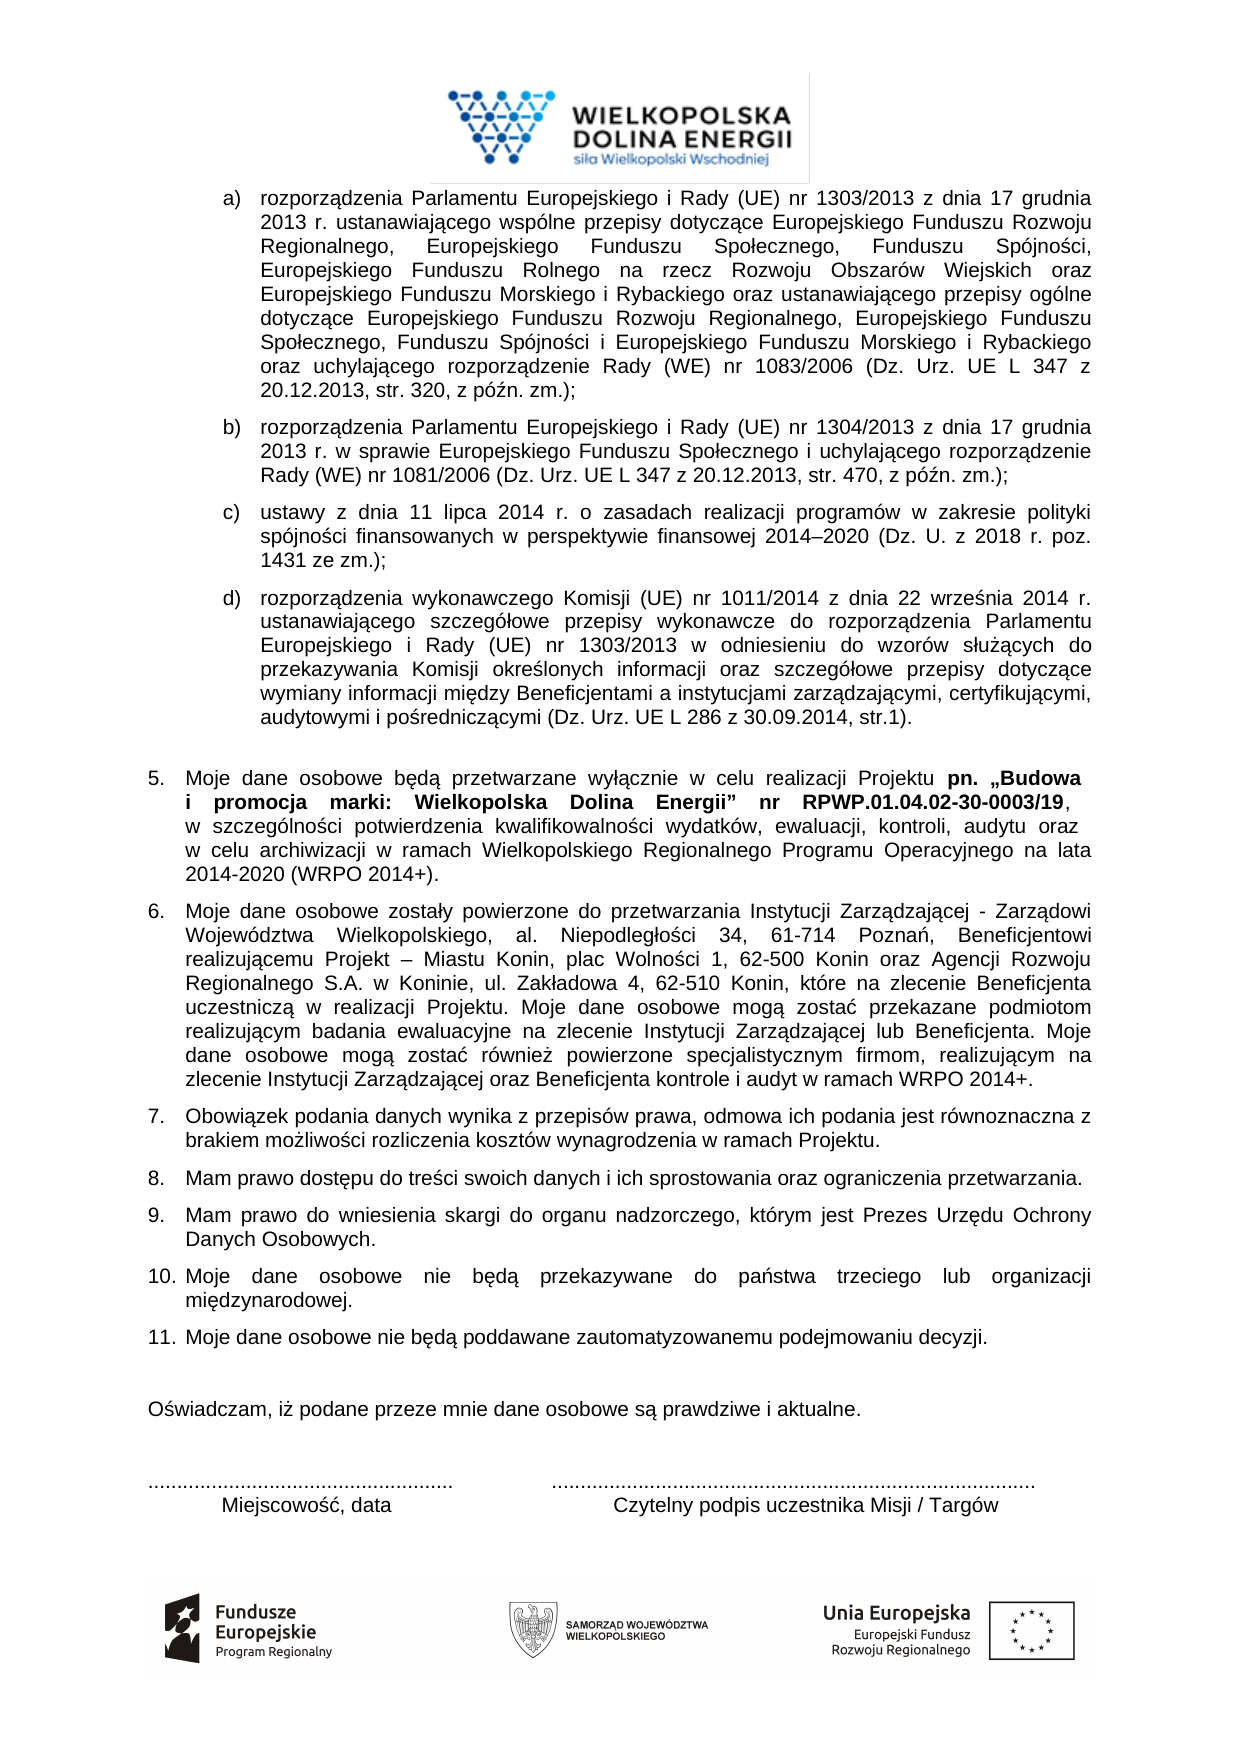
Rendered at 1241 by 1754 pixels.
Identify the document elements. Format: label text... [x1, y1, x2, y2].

picture [430, 73, 810, 187]
text ..................................................... .................................................................................... [148, 1468, 1093, 1492]
picture [147, 1576, 1093, 1681]
list ustawy z dnia 11 lipca 2014 r. o zasadach realizacji programów w zakresie polityki spójności finansowanych w perspektywie finansowej 2014–2020 (Dz. U. z 2018 r. poz. 1431 ze zm.); [223, 500, 1093, 572]
list Mam prawo do wniesienia skargi do organu nadzorczego, którym jest Prezes Urzędu Ochrony Danych Osobowych. [148, 1202, 1093, 1250]
text Oświadczam, iż podane przeze mnie dane osobowe są prawdziwe i aktualne. [148, 1397, 1093, 1421]
list Moje dane osobowe zostały powierzone do przetwarzania Instytucji Zarządzającej - Zarządowi Województwa Wielkopolskiego, al. Niepodległości 34, 61-714 Poznań, Beneficjentowi realizującemu Projekt – Miastu Konin, plac Wolności 1, 62-500 Konin oraz Agencji Rozwoju Regionalnego S.A. w Koninie, ul. Zakładowa 4, 62-510 Konin, które na zlecenie Beneficjenta uczestniczą w realizacji Projektu. Moje dane osobowe mogą zostać przekazane podmiotom realizującym badania ewaluacyjne na zlecenie Instytucji Zarządzającej lub Beneficjenta. Moje dane osobowe mogą zostać również powierzone specjalistycznym firmom, realizującym na zlecenie Instytucji Zarządzającej oraz Beneficjenta kontrole i audyt w ramach WRPO 2014+. [148, 899, 1093, 1091]
text Miejscowość, data Czytelny podpis uczestnika Misji / Targów [148, 1492, 1093, 1516]
list rozporządzenia wykonawczego Komisji (UE) nr 1011/2014 z dnia 22 września 2014 r. ustanawiającego szczegółowe przepisy wykonawcze do rozporządzenia Parlamentu Europejskiego i Rady (UE) nr 1303/2013 w odniesieniu do wzorów służących do przekazywania Komisji określonych informacji oraz szczegółowe przepisy dotyczące wymiany informacji między Beneficjentami a instytucjami zarządzającymi, certyfikującymi, audytowymi i pośredniczącymi (Dz. Urz. UE L 286 z 30.09.2014, str.1). [223, 585, 1093, 729]
list Moje dane osobowe nie będą poddawane zautomatyzowanemu podejmowaniu decyzji. [148, 1325, 1093, 1349]
list Obowiązek podania danych wynika z przepisów prawa, odmowa ich podania jest równoznaczna z brakiem możliwości rozliczenia kosztów wynagrodzenia w ramach Projektu. [148, 1104, 1093, 1152]
list Mam prawo dostępu do treści swoich danych i ich sprostowania oraz ograniczenia przetwarzania. [148, 1165, 1093, 1189]
list Moje dane osobowe nie będą przekazywane do państwa trzeciego lub organizacji międzynarodowej. [148, 1264, 1093, 1312]
list Moje dane osobowe będą przetwarzane wyłącznie w celu realizacji Projektu pn. „Budowa i promocja marki: Wielkopolska Dolina Energii” nr RPWP.01.04.02-30-0003/19, w szczególności potwierdzenia kwalifikowalności wydatków, ewaluacji, kontroli, audytu oraz w celu archiwizacji w ramach Wielkopolskiego Regionalnego Programu Operacyjnego na lata 2014-2020 (WRPO 2014+). [148, 766, 1093, 886]
